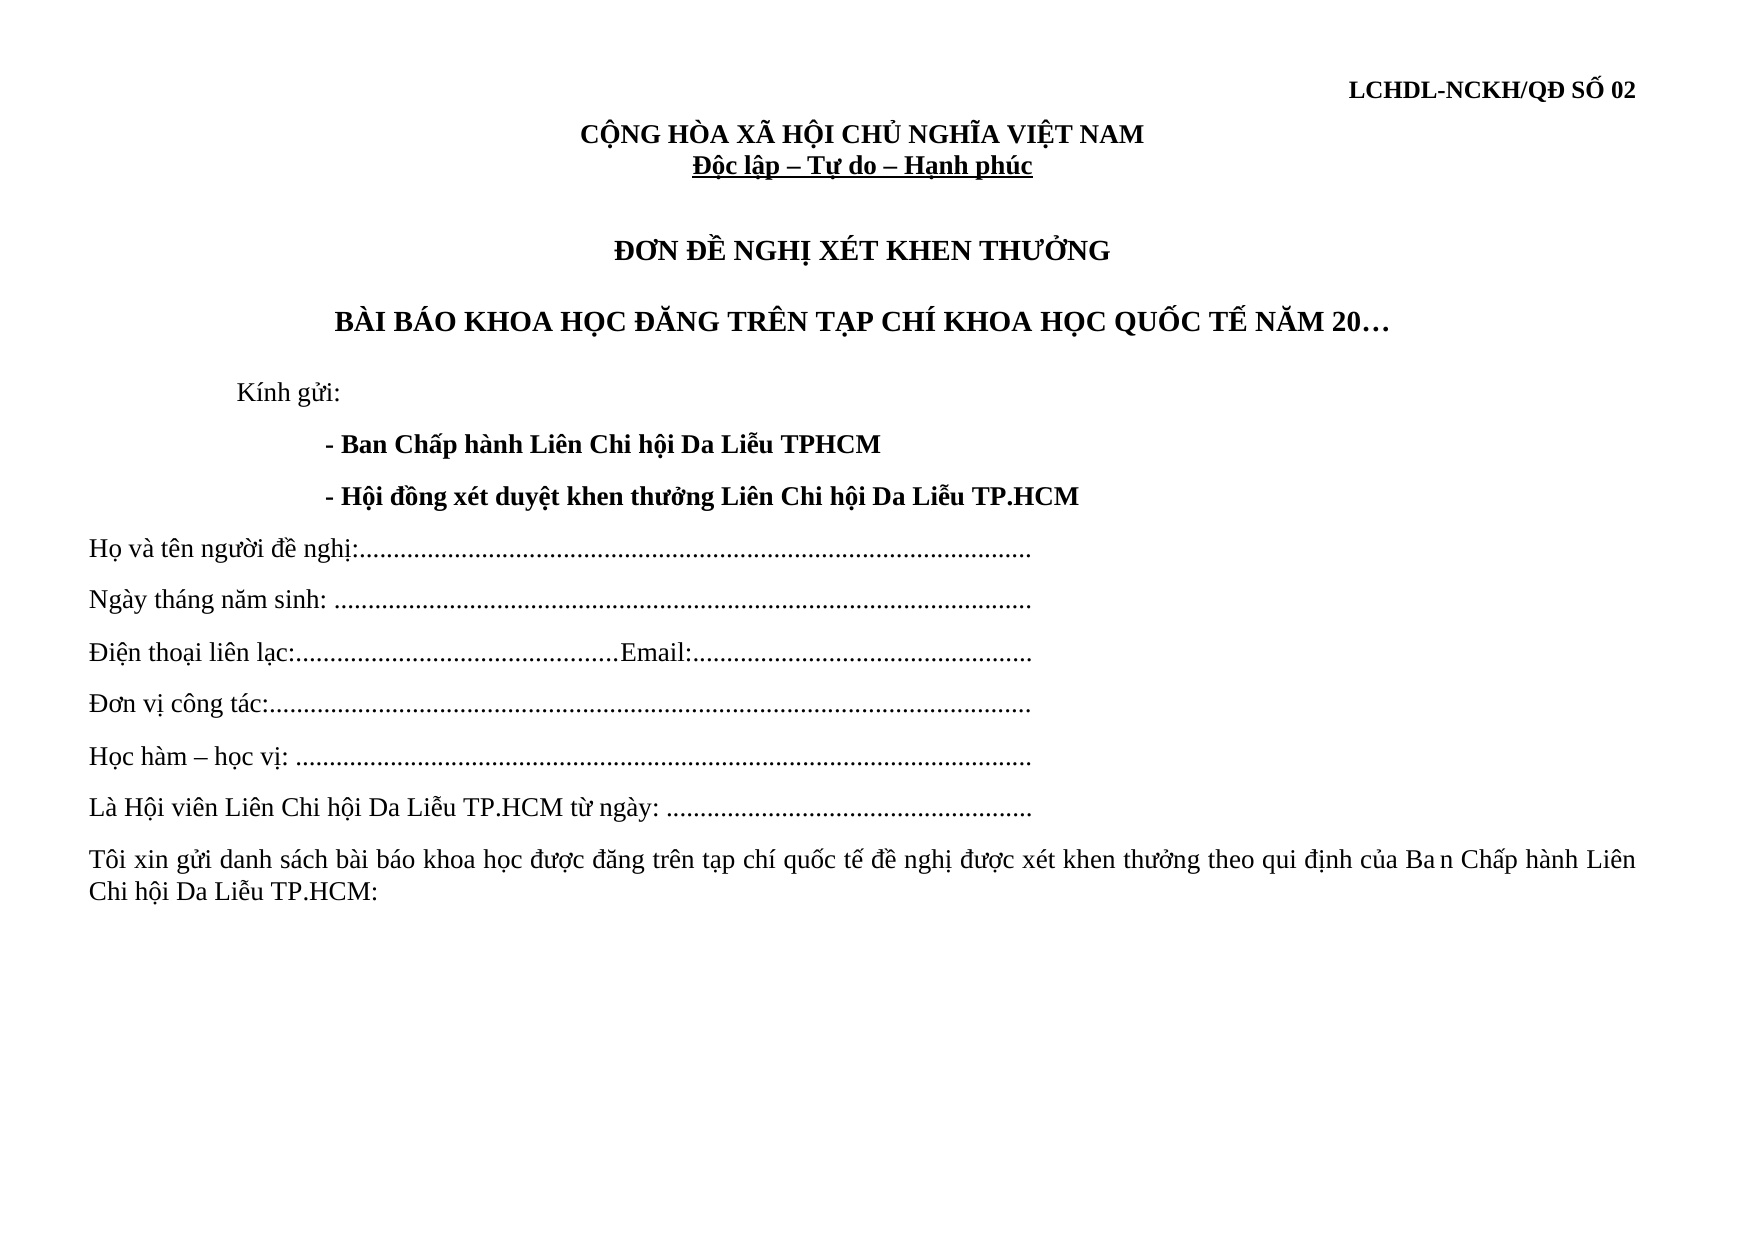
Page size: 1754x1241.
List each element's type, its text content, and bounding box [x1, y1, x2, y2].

text Đơn vị công tác: [89, 688, 1636, 719]
text Điện thoại liên lạc: Email: [89, 636, 1636, 667]
text Họ và tên người đề nghị: [89, 532, 1636, 563]
text BÀI BÁO KHOA HỌC ĐĂNG TRÊN TẠP CHÍ KHOA HỌC QUỐC TẾ NĂM 20… [89, 304, 1636, 338]
text Kính gửi: [89, 376, 1636, 407]
text - Hội đồng xét duyệt khen thưởng Liên Chi hội Da Liễu TP.HCM [89, 480, 1636, 511]
text Ngày tháng năm sinh: [89, 584, 1636, 615]
text Học hàm – học vị: [89, 739, 1636, 771]
table_header CỘNG HÒA XÃ HỘI CHỦ NGHĨA VIỆT NAM Độc lập – Tự do – Hạnh phúc [391, 118, 1333, 180]
text - Ban Chấp hành Liên Chi hội Da Liễu TPHCM [89, 428, 1636, 459]
text ĐƠN ĐỀ NGHỊ XÉT KHEN THƯỞNG [89, 233, 1636, 267]
text Tôi xin gửi danh sách bài báo khoa học được đăng trên tạp chí quốc tế đề nghị được xét khen thưởng theo qui định của Ban Chấp hành Liên Chi hội Da Liễu TP.HCM: [89, 843, 1636, 906]
text Là Hội viên Liên Chi hội Da Liễu TP.HCM từ ngày: [89, 792, 1636, 823]
